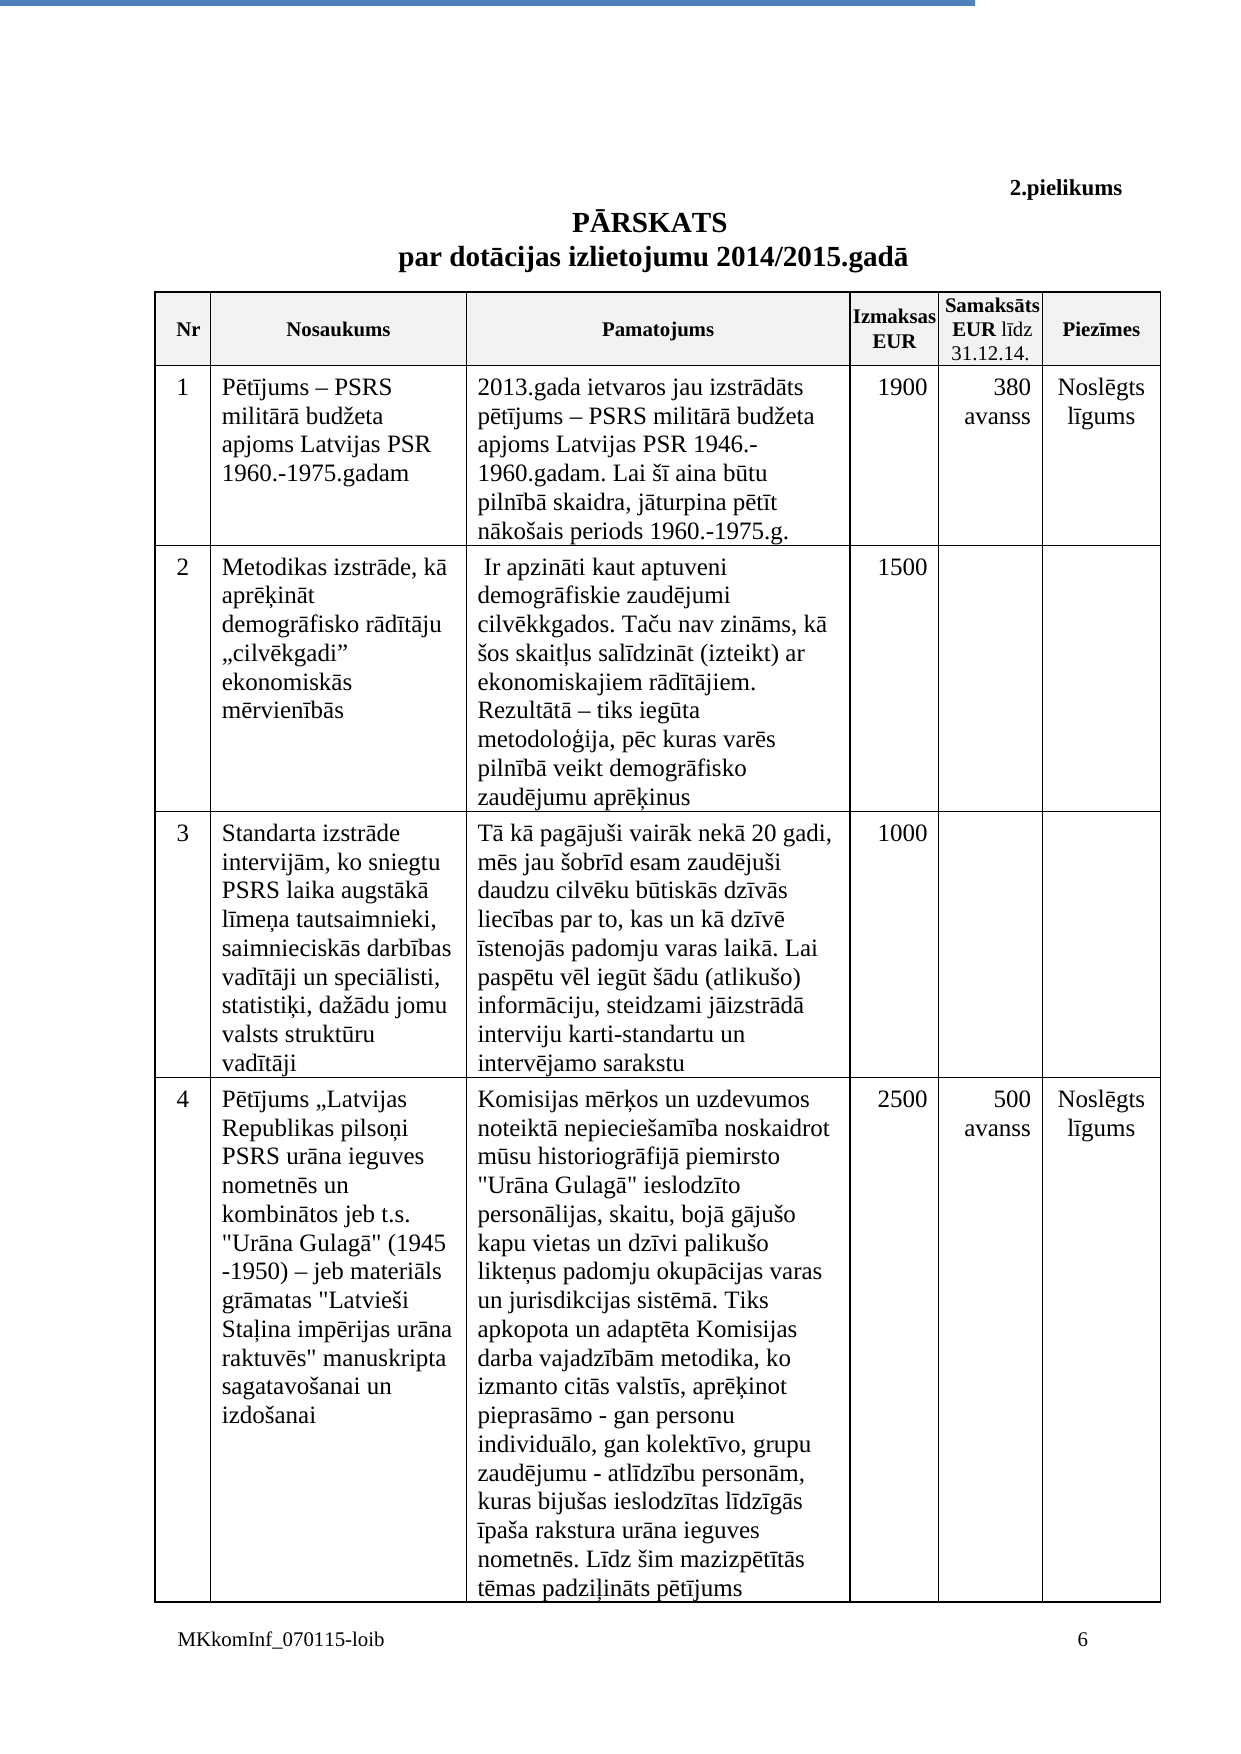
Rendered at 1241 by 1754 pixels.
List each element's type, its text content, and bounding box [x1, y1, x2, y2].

table_cell 1 [156, 366, 210, 544]
text par dotācijas izlietojumu 2014/2015.gadā [177, 239, 1122, 272]
table_cell 1000 [851, 812, 938, 1077]
table_cell Metodikas izstrāde, kā aprēķināt demogrāfisko rādītāju „cilvēkgadi” ekonomiskās mērvienībās [211, 546, 466, 811]
table_cell Standarta izstrāde intervijām, ko sniegtu PSRS laika augstākā līmeņa tautsaimnieki, saimnieciskās darbības vadītāji un speciālisti, statistiķi, dažādu jomu valsts struktūru vadītāji [211, 812, 466, 1077]
table_cell 380 avanss [939, 366, 1042, 544]
table_header Pamatojums [467, 293, 849, 365]
table_cell 1900 [851, 366, 938, 544]
table_cell 0 [939, 812, 1042, 1077]
table_cell 2500 [851, 1078, 938, 1601]
table_cell Tā kā pagājuši vairāk nekā 20 gadi, mēs jau šobrīd esam zaudējuši daudzu cilvēku būtiskās dzīvās liecības par to, kas un kā dzīvē īstenojās padomju varas laikā. Lai paspētu vēl iegūt šādu (atlikušo) informāciju, steidzami jāizstrādā interviju karti-standartu un intervējamo sarakstu [467, 812, 849, 1077]
table_cell Noslēgts līgums [1043, 366, 1160, 544]
table_header Nosaukums [211, 293, 466, 365]
table_cell 500 avanss [939, 1078, 1042, 1601]
table_header Izmaksas EUR [851, 293, 938, 365]
table_cell Noslēgts līgums [1043, 1078, 1160, 1601]
text PĀRSKATS [177, 205, 1122, 239]
table_cell Ir apzināti kaut aptuveni demogrāfiskie zaudējumi cilvēkkgados. Taču nav zināms, kā šos skaitļus salīdzināt (izteikt) ar ekonomiskajiem rādītājiem. Rezultātā – tiks iegūta metodoloģija, pēc kuras varēs pilnībā veikt demogrāfisko zaudējumu aprēķinus [467, 546, 849, 811]
table_cell 2013.gada ietvaros jau izstrādāts pētījums – PSRS militārā budžeta apjoms Latvijas PSR 1946.-1960.gadam. Lai šī aina būtu pilnībā skaidra, jāturpina pētīt nākošais periods 1960.-1975.g. [467, 366, 849, 544]
table_header Nr [156, 293, 210, 365]
table_cell 1500 [851, 546, 938, 811]
table_header Samaksāts EUR līdz 31.12.14. [939, 293, 1042, 365]
table_cell 4 [156, 1078, 210, 1601]
table_cell [1043, 546, 1160, 811]
table_cell 3 [156, 812, 210, 1077]
table_cell 2 [156, 546, 210, 811]
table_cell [211, 1078, 466, 1601]
table_cell [1043, 812, 1160, 1077]
table_cell 0 [939, 546, 1042, 811]
text 2.pielikums [177, 174, 1122, 200]
table_header Piezīmes [1043, 293, 1160, 365]
table_cell Pētījums – PSRS militārā budžeta apjoms Latvijas PSR 1960.-1975.gadam [211, 366, 466, 544]
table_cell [467, 1078, 849, 1601]
